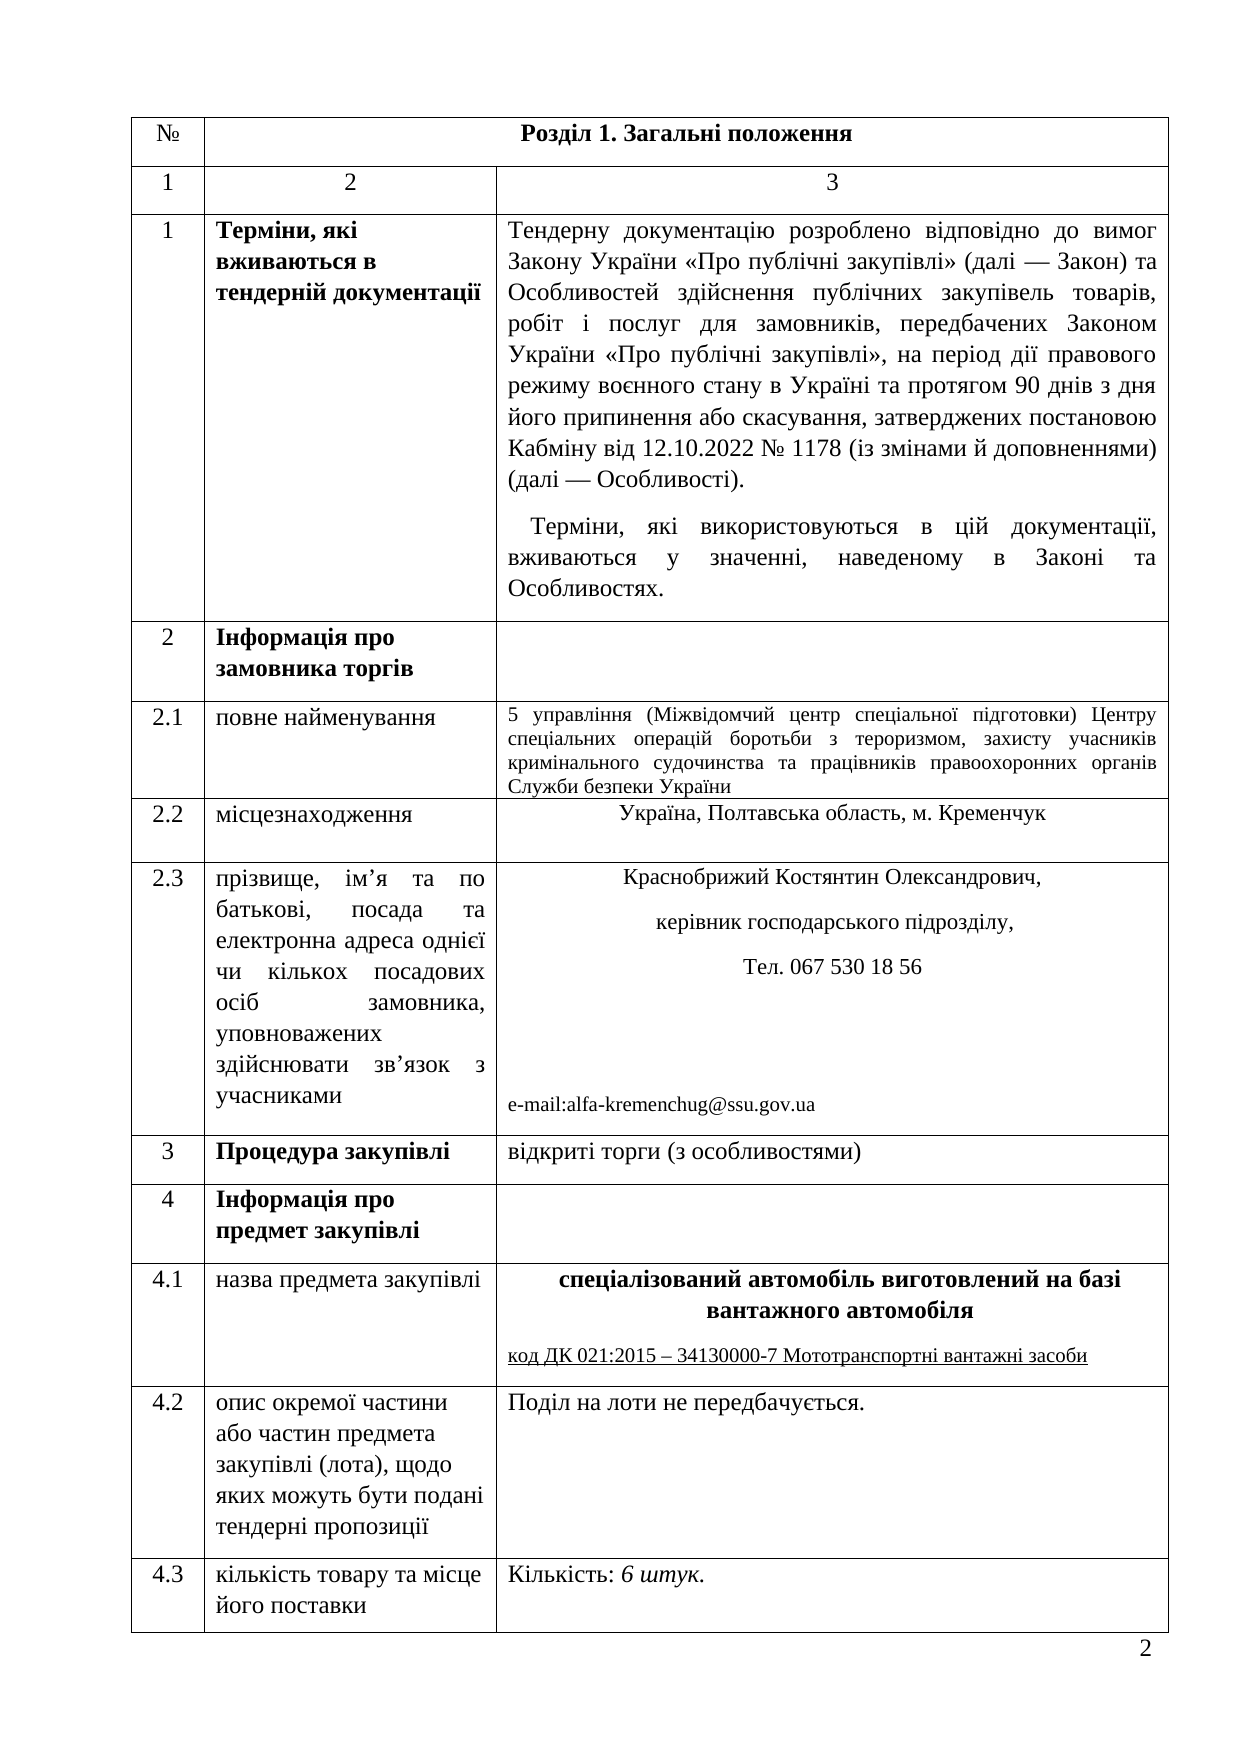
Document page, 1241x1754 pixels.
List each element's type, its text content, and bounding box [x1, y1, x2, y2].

table_cell 4.3 [132, 1559, 204, 1632]
table_cell 3 [497, 167, 1168, 214]
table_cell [205, 1559, 496, 1632]
table_cell 4 [132, 1185, 204, 1263]
table_cell 3 [132, 1136, 204, 1183]
table_cell 1 [132, 215, 204, 621]
table_cell Процедура закупівлі [205, 1136, 496, 1183]
table_cell місцезнаходження [205, 799, 496, 862]
table_cell [497, 622, 1168, 701]
table_cell 2.2 [132, 799, 204, 862]
table_cell 1 [132, 167, 204, 214]
table_cell [497, 1185, 1168, 1263]
table_cell 4.2 [132, 1387, 204, 1558]
table_cell Тендерну документацію розроблено відповідно до вимог Закону України «Про публічні закупівлі» (далі — Закон) та Особливостей здійснення публічних закупівель товарів, робіт і послуг для замовників, передбачених Законом України «Про публічні закупівлі», на період дії правового режиму воєнного стану в Україні та протягом 90 днів з дня його припинення або скасування, затверджених постановою Кабміну від 12.10.2022 № 1178 (із змінами й доповненнями) (далі — Особливості). Терміни, які використовуються в цій документації, вживаються у значенні, наведеному в Законі та Особливостях. [497, 215, 1168, 621]
table_cell Інформація про замовника торгів [205, 622, 496, 701]
table_cell 4.1 [132, 1264, 204, 1386]
table_cell 2.1 [132, 702, 204, 798]
table_cell Терміни, які вживаються в тендерній документації [205, 215, 496, 621]
table_cell назва предмета закупівлі [205, 1264, 496, 1386]
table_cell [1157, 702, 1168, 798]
table_cell відкриті торги (з особливостями) [497, 1136, 1168, 1183]
table_cell прізвище, ім’я та по батькові, посада та електронна адреса однієї чи кількох посадових осіб замовника, уповноважених здійснювати зв’язок з учасниками [205, 863, 496, 1135]
table_cell опис окремої частини або частин предмета закупівлі (лота), щодо яких можуть бути подані тендерні пропозиції [205, 1387, 496, 1558]
table_cell спеціалізований автомобіль виготовлений на базі вантажного автомобіля код ДК 021:2015 – 34130000-7 Мототранспортні вантажні засоби [497, 1264, 1168, 1386]
table_header Розділ 1. Загальні положення [205, 118, 1168, 166]
table_cell 2 [205, 167, 496, 214]
table_cell Україна, Полтавська область, м. Кременчук [497, 799, 1168, 862]
table_cell Інформація про предмет закупівлі [205, 1185, 496, 1263]
table_header № [132, 118, 204, 166]
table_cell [497, 1559, 1168, 1632]
table_cell 2.3 [132, 863, 204, 1135]
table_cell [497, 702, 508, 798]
table_cell Поділ на лоти не передбачується. [497, 1387, 1168, 1558]
table_cell повне найменування [205, 702, 496, 798]
table_cell 2 [132, 622, 204, 701]
table_cell Краснобрижий Костянтин Олександрович, керівник господарського підрозділу, Тел. 067 530 18 56 e-mail:alfa-kremenchug@ssu.gov.ua [497, 863, 1168, 1135]
